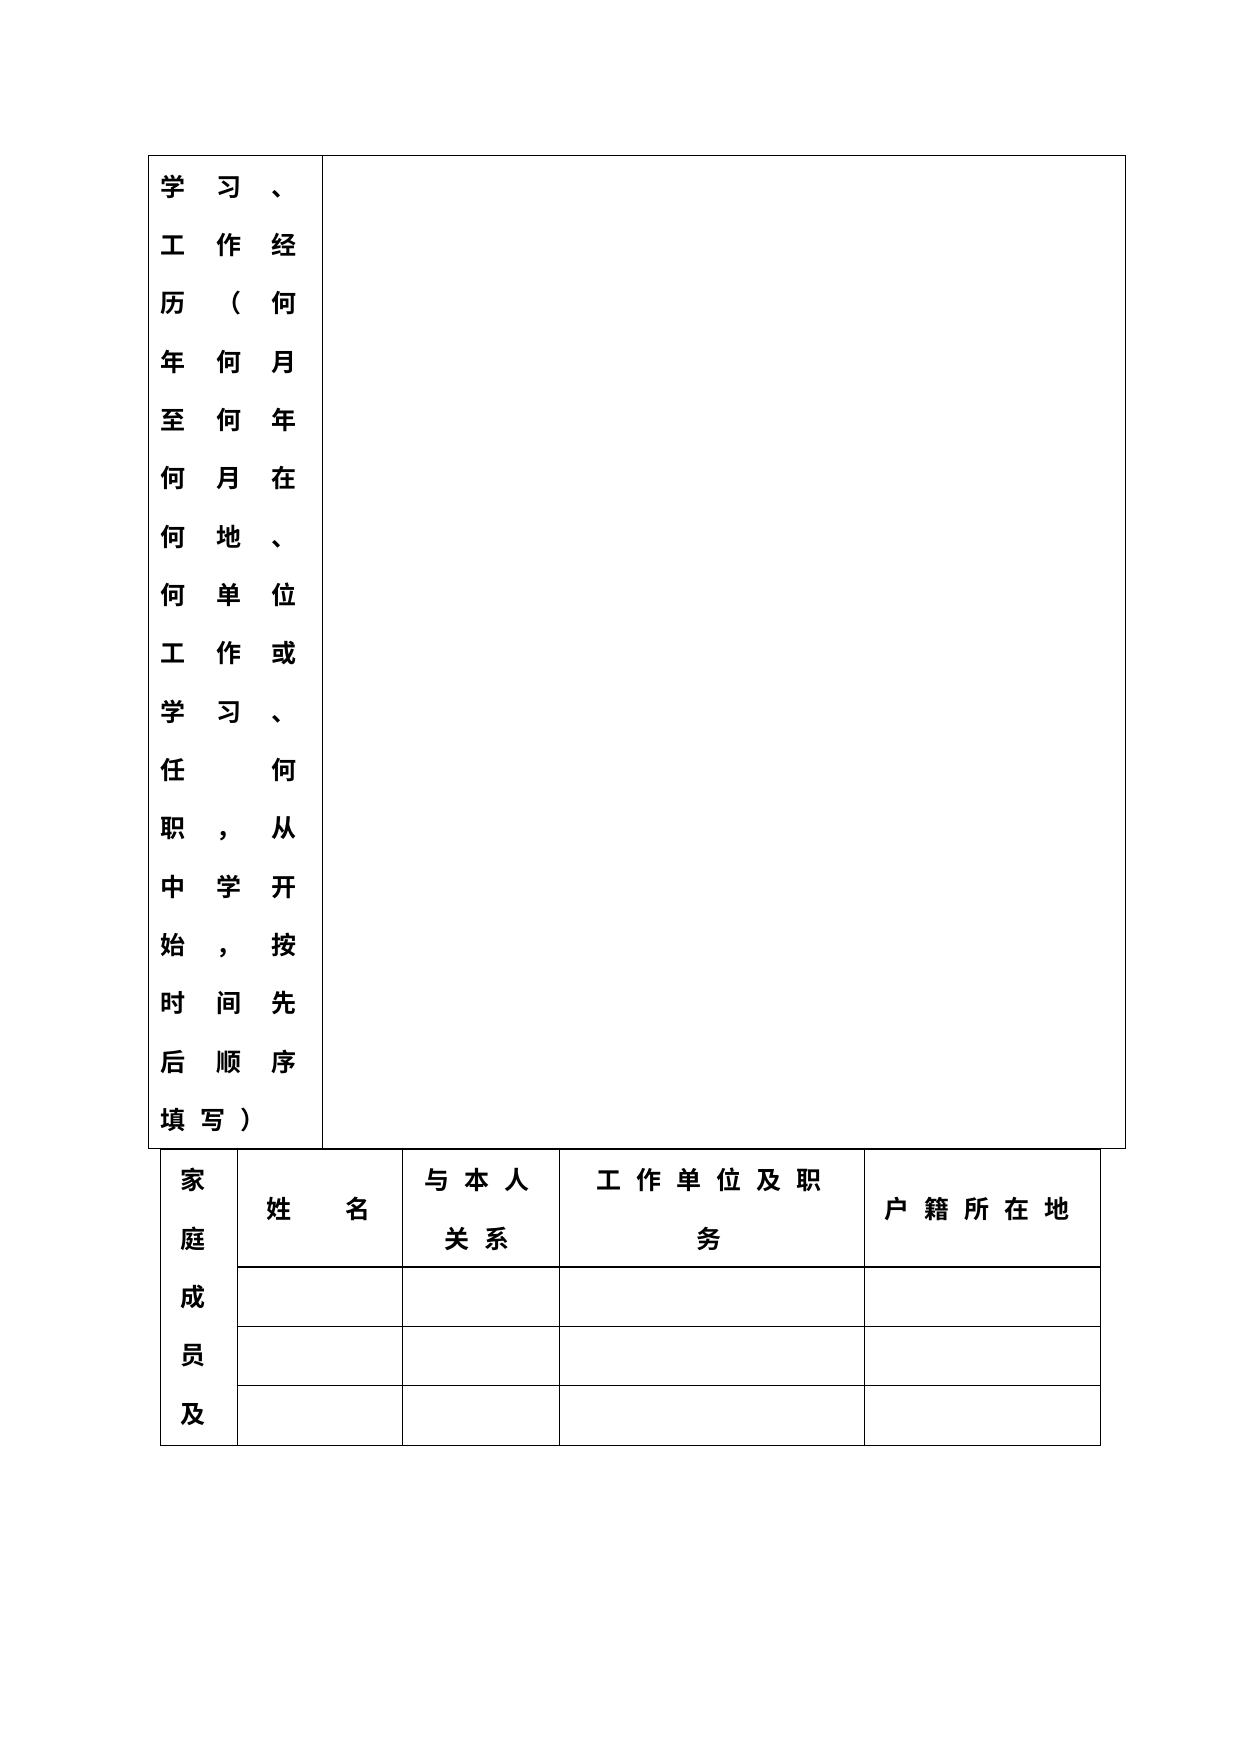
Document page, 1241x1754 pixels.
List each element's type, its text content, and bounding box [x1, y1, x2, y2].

table_cell [560, 1327, 864, 1385]
table_cell [865, 1327, 1100, 1385]
table_header 家庭 成员 及主 要社 会关 系 [161, 1150, 237, 1444]
table_header 户籍所在地 [865, 1150, 1100, 1266]
table_cell [865, 1268, 1100, 1326]
table_header 与本人关系 [403, 1150, 559, 1266]
table_cell [238, 1386, 402, 1444]
table_cell [560, 1268, 864, 1326]
table_cell [403, 1268, 559, 1326]
table_cell [238, 1268, 402, 1326]
table_cell [238, 1327, 402, 1385]
table_header 姓 名 [238, 1150, 402, 1266]
table_cell [323, 156, 1125, 1148]
table_cell 学习、工作经历（何年何月至何年何月在何地、何单位工作或学习、任何职，从中学开始，按时间先后顺序填写） [149, 156, 322, 1148]
table_cell [560, 1386, 864, 1444]
table_header 工作单位及职务 [560, 1150, 864, 1266]
table_cell [403, 1327, 559, 1385]
table_cell [403, 1386, 559, 1444]
table_cell [865, 1386, 1100, 1444]
